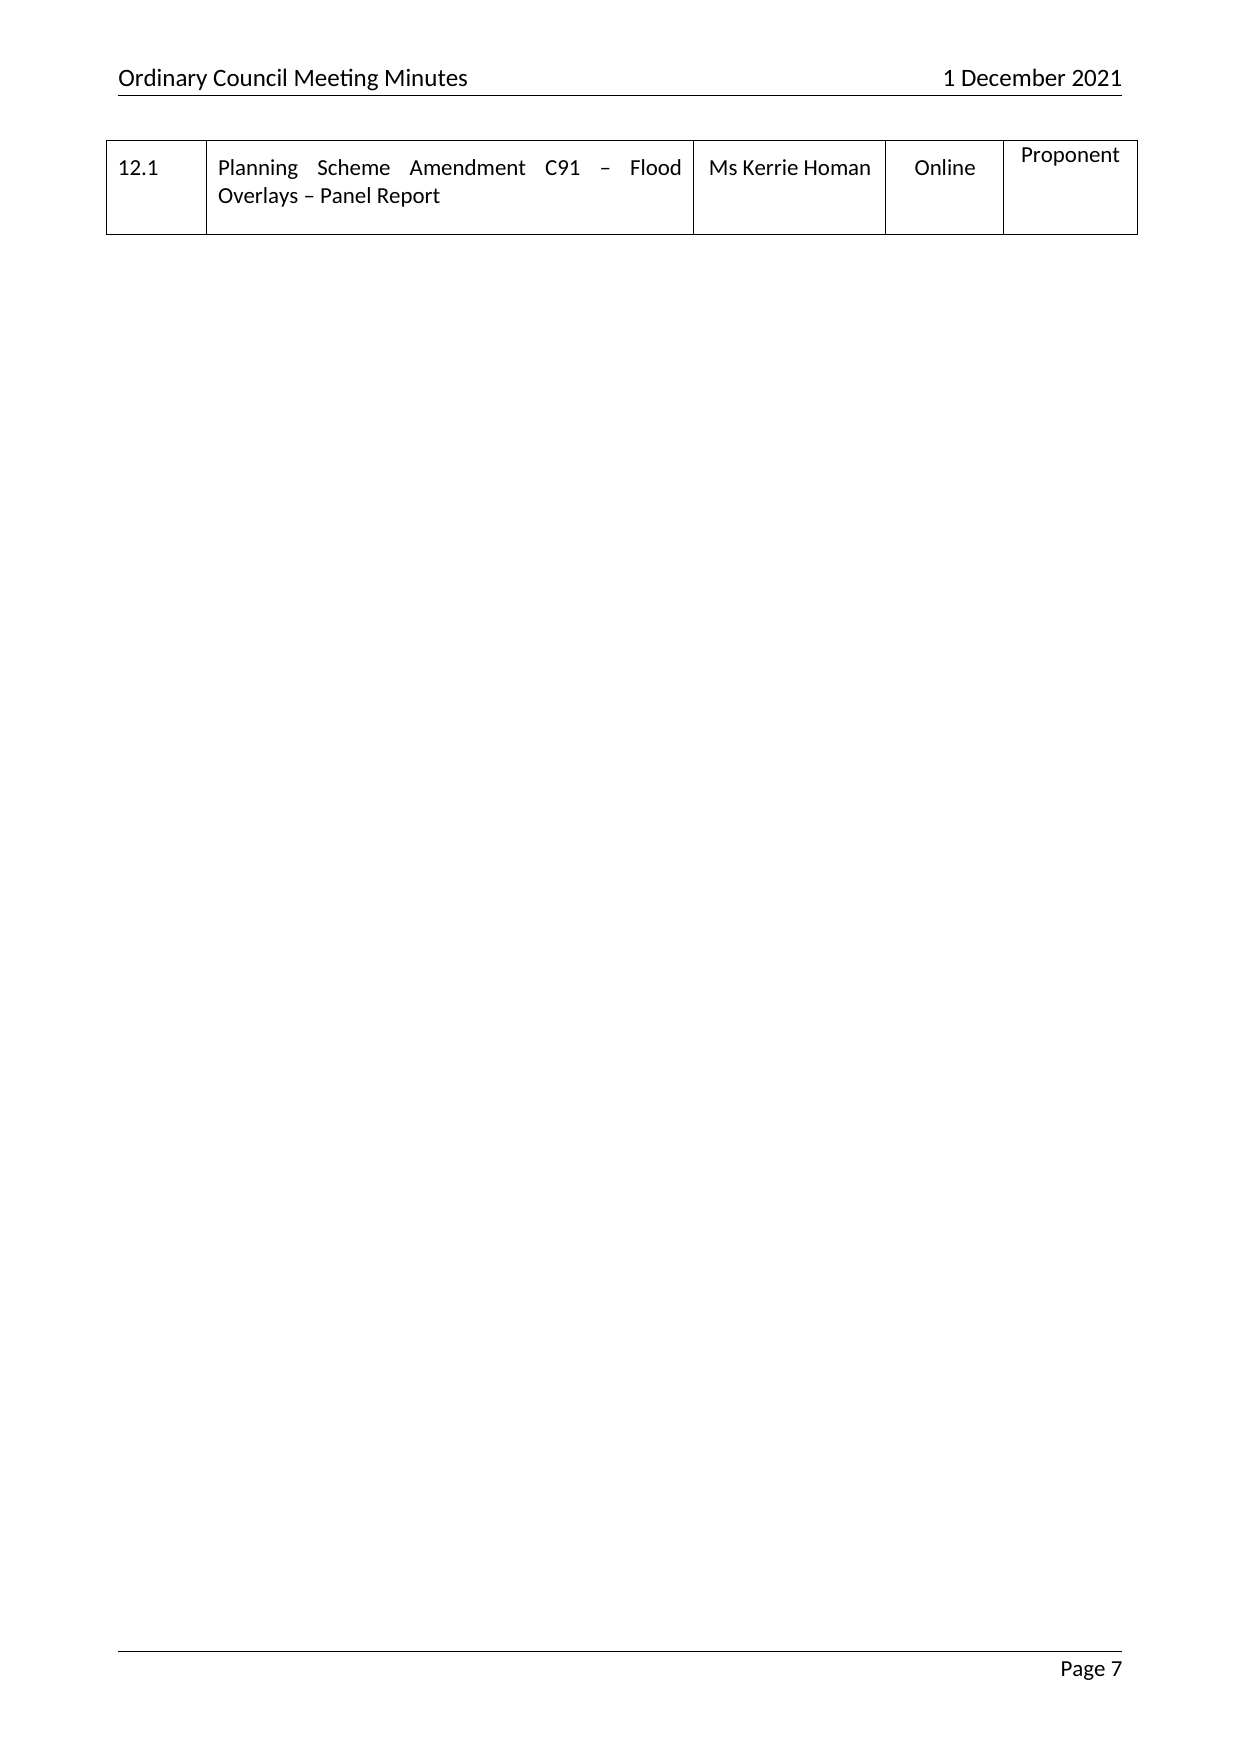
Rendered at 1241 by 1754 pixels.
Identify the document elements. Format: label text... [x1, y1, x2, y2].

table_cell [207, 141, 693, 234]
table_cell Online [886, 141, 1003, 234]
table_cell Ms Kerrie Homan [694, 141, 885, 234]
table_cell Proponent [1004, 141, 1137, 234]
table_cell 12.1 [107, 141, 206, 234]
